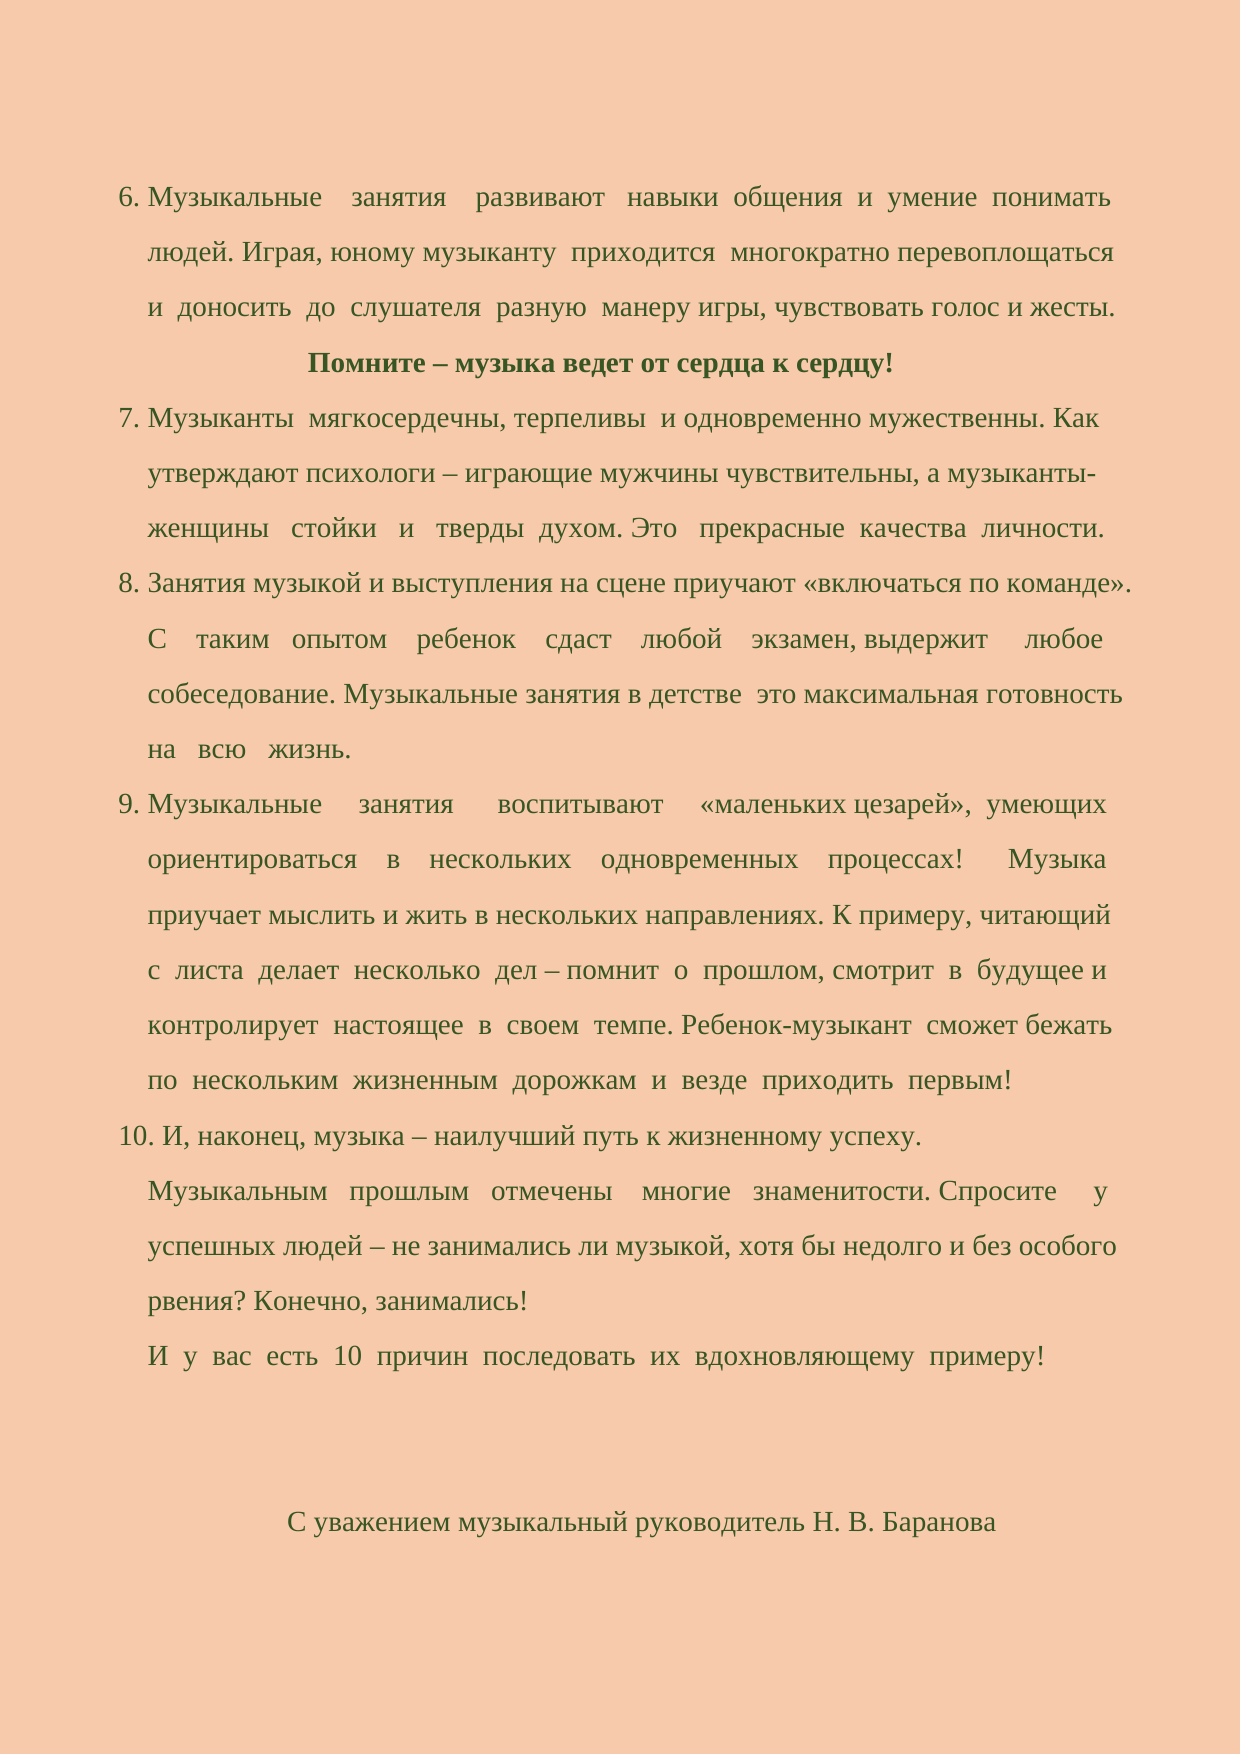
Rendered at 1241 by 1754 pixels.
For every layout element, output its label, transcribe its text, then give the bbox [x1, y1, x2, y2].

text Помните – музыка ведет от сердца к сердцу! [118, 345, 1165, 378]
text приучает мыслить и жить в нескольких направлениях. К примеру, читающий [118, 897, 1165, 930]
text и доносить до слушателя разную манеру игры, чувствовать голос и жесты. [118, 289, 1165, 323]
text И у вас есть 10 причин последовать их вдохновляющему примеру! [118, 1338, 1165, 1372]
text утверждают психологи – играющие мужчины чувствительны, а музыканты- [118, 455, 1165, 489]
text контролирует настоящее в своем темпе. Ребенок-музыкант сможет бежать [118, 1007, 1165, 1041]
text по нескольким жизненным дорожкам и везде приходить первым! [118, 1062, 1165, 1096]
text 8. Занятия музыкой и выступления на сцене приучают «включаться по команде». [118, 566, 1165, 599]
text С уважением музыкальный руководитель Н. В. Баранова [118, 1504, 1165, 1538]
text 10. И, наконец, музыка – наилучший путь к жизненному успеху. [118, 1118, 1165, 1151]
text Музыкальным прошлым отмечены многие знаменитости. Спросите у [118, 1173, 1165, 1206]
text с листа делает несколько дел – помнит о прошлом, смотрит в будущее и [118, 952, 1165, 986]
text ориентироваться в нескольких одновременных процессах! Музыка [118, 842, 1165, 875]
text людей. Играя, юному музыканту приходится многократно перевоплощаться [118, 234, 1165, 268]
text рвения? Конечно, занимались! [118, 1283, 1165, 1317]
text С таким опытом ребенок сдаст любой экзамен, выдержит любое [118, 621, 1165, 654]
text женщины стойки и тверды духом. Это прекрасные качества личности. [118, 510, 1165, 544]
text успешных людей – не занимались ли музыкой, хотя бы недолго и без особого [118, 1228, 1165, 1262]
text собеседование. Музыкальные занятия в детстве это максимальная готовность [118, 676, 1165, 709]
text 9. Музыкальные занятия воспитывают «маленьких цезарей», умеющих [118, 786, 1165, 820]
text на всю жизнь. [118, 731, 1165, 765]
text 6. Музыкальные занятия развивают навыки общения и умение понимать [118, 179, 1165, 213]
text 7. Музыканты мягкосердечны, терпеливы и одновременно мужественны. Как [118, 400, 1165, 433]
